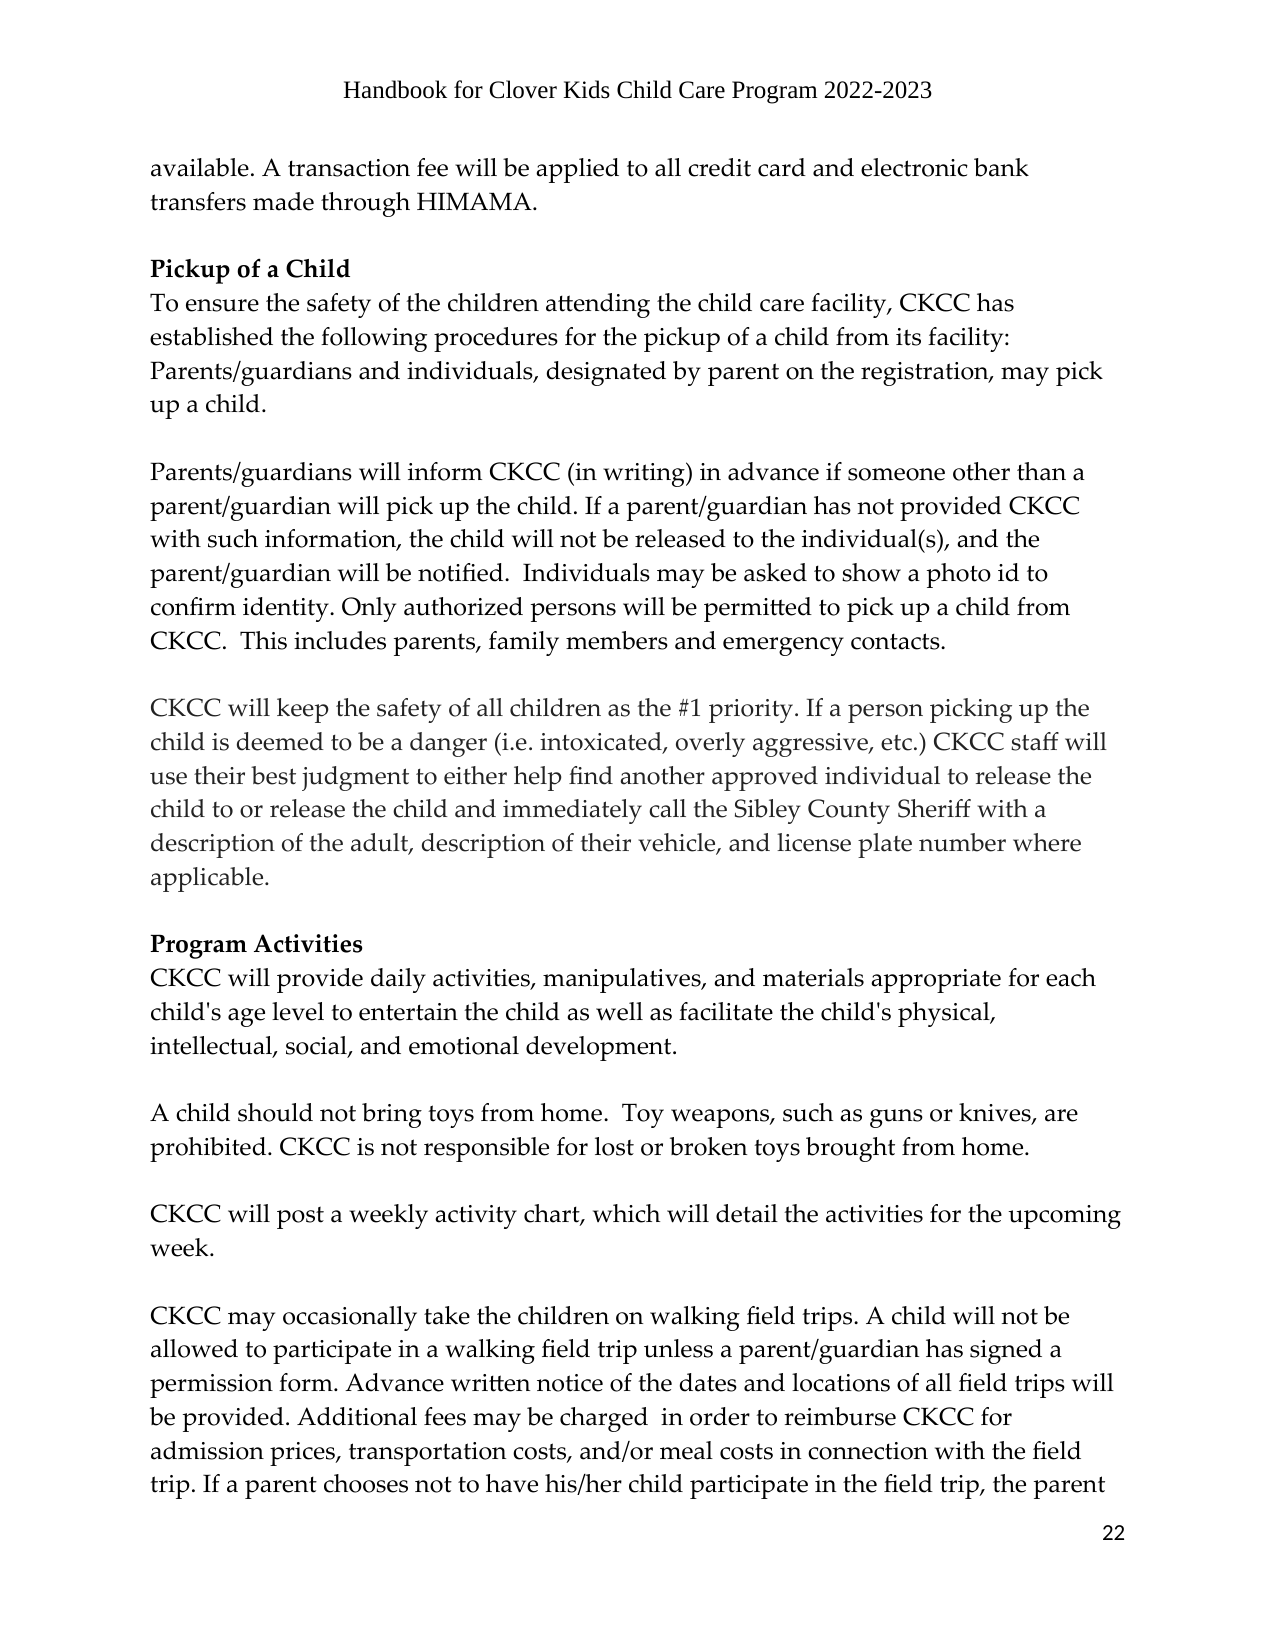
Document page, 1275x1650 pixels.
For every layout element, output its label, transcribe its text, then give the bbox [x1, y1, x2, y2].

text Pickup of a Child [150, 251, 1125, 285]
text CKCC will provide daily activities, manipulatives, and materials appropriate for each child's age level to entertain the child as well as facilitate the child's physical, intellectual, social, and emotional development. [150, 960, 1125, 1061]
text CKCC will keep the safety of all children as the #1 priority. If a person picking up the child is deemed to be a danger (i.e. intoxicated, overly aggressive, etc.) CKCC staff will use their best judgment to either help find another approved individual to release the child to or release the child and immediately call the Sibley County Sheriff with a description of the adult, description of their vehicle, and license plate number where applicable. [150, 690, 1125, 892]
text Parents/guardians will inform CKCC (in writing) in advance if someone other than a parent/guardian will pick up the child. If a parent/guardian has not provided CKCC with such information, the child will not be released to the individual(s), and the parent/guardian will be notified. Individuals may be asked to show a photo id to confirm identity. Only authorized persons will be permitted to pick up a child from CKCC. This includes parents, family members and emergency contacts. [150, 454, 1125, 656]
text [150, 1297, 1125, 1500]
text CKCC will post a weekly activity chart, which will detail the activities for the upcoming week. [150, 1196, 1125, 1264]
text A child should not bring toys from home. Toy weapons, such as guns or knives, are prohibited. CKCC is not responsible for lost or broken toys brought from home. [150, 1095, 1125, 1162]
text To ensure the safety of the children attending the child care facility, CKCC has established the following procedures for the pickup of a child from its facility: Parents/guardians and individuals, designated by parent on the registration, may pick up a child. [150, 285, 1125, 420]
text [150, 150, 1125, 217]
text Program Activities [150, 926, 1125, 960]
